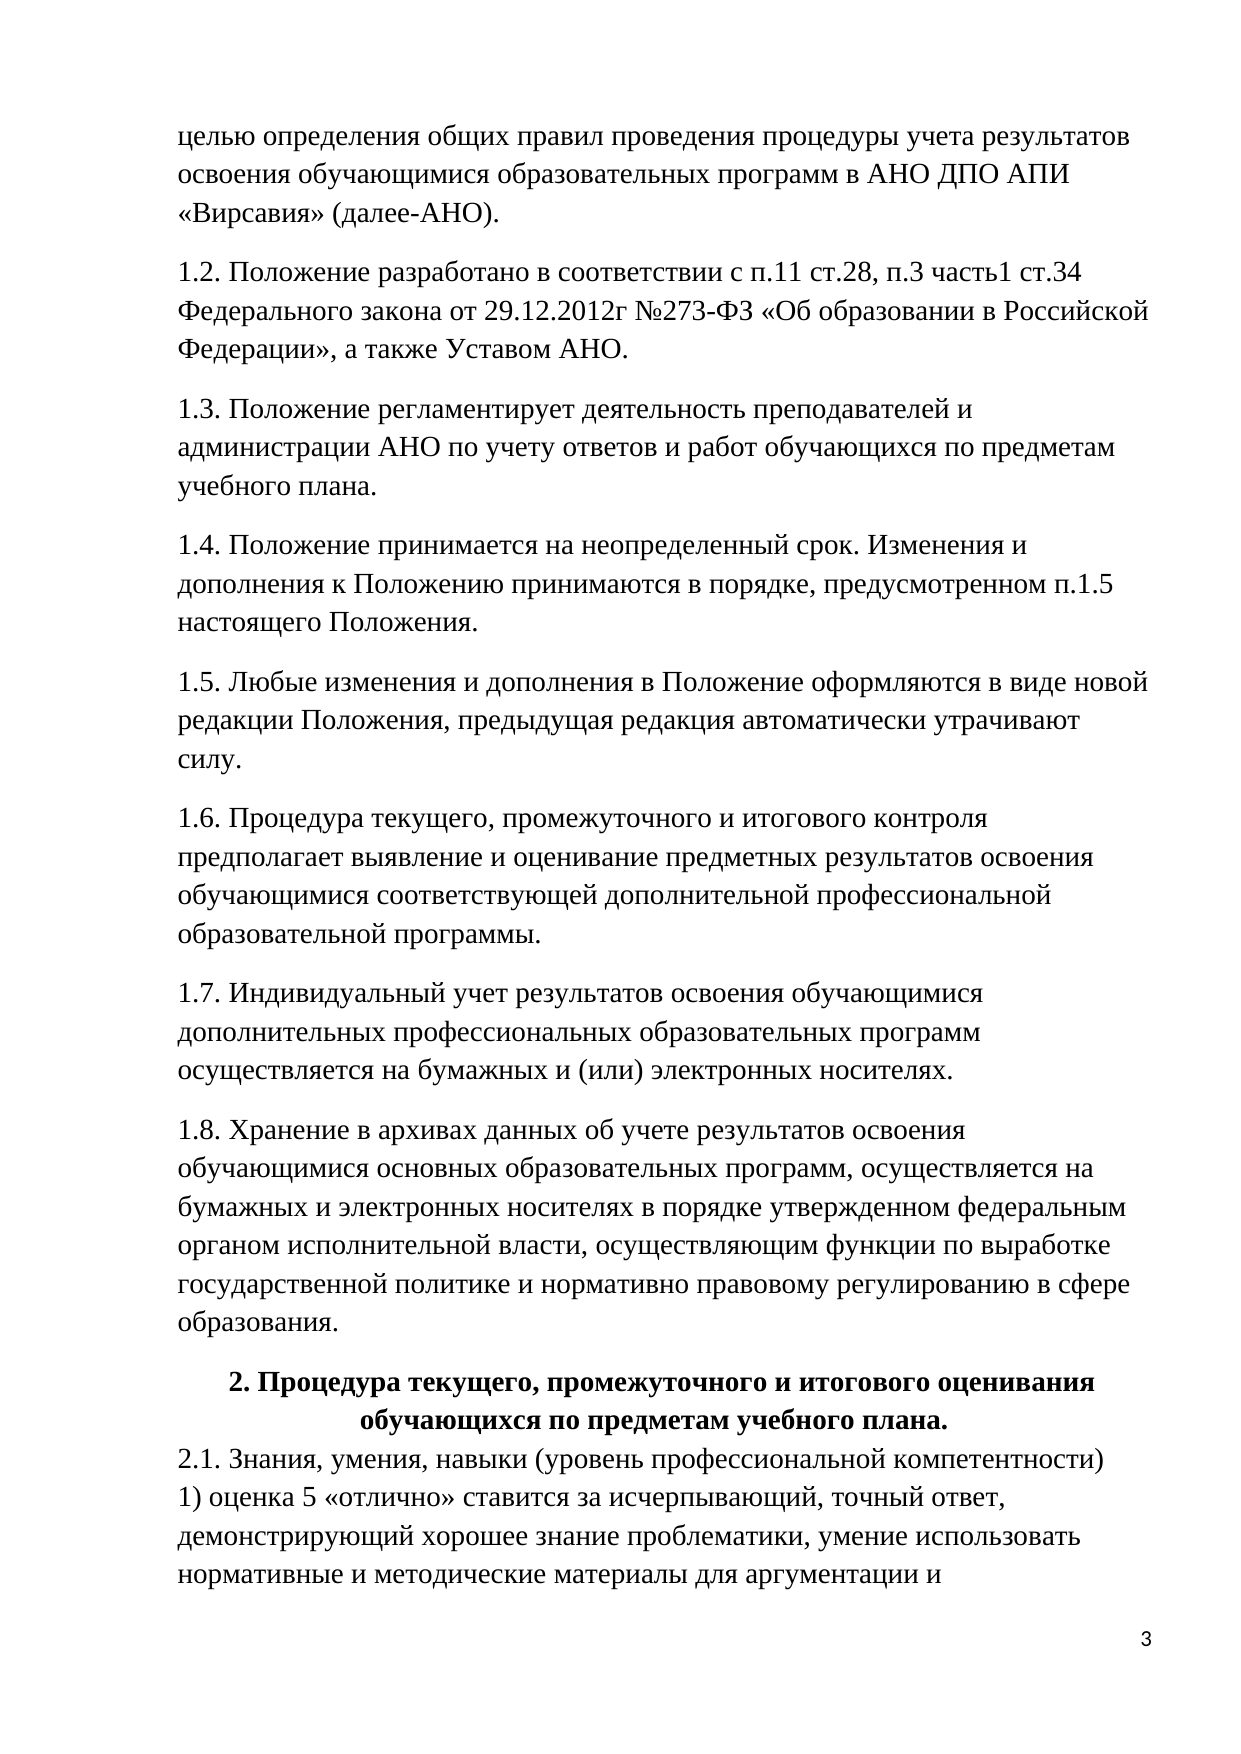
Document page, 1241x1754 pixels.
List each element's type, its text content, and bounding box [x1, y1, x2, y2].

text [177, 118, 1152, 229]
text 1.5. Любые изменения и дополнения в Положение оформляются в виде новой редакции Положения, предыдущая редакция автоматически утрачивают силу. [177, 664, 1152, 774]
text 1.6. Процедура текущего, промежуточного и итогового контроля предполагает выявление и оценивание предметных результатов освоения обучающимися соответствующей дополнительной профессиональной образовательной программы. [177, 800, 1152, 949]
text 1.2. Положение разработано в соответствии с п.11 ст.28, п.3 часть1 ст.34 Федерального закона от 29.12.2012г №273-ФЗ «Об образовании в Российской Федерации», а также Уставом АНО. [177, 254, 1152, 365]
text 1.7. Индивидуальный учет результатов освоения обучающимися дополнительных профессиональных образовательных программ осуществляется на бумажных и (или) электронных носителях. [177, 975, 1152, 1086]
text 1.8. Хранение в архивах данных об учете результатов освоения обучающимися основных образовательных программ, осуществляется на бумажных и электронных носителях в порядке утвержденном федеральным органом исполнительной власти, осуществляющим функции по выработке государственной политике и нормативно правовому регулированию в сфере образования. [177, 1112, 1152, 1338]
text 1.3. Положение регламентирует деятельность преподавателей и администрации АНО по учету ответов и работ обучающихся по предметам учебного плана. [177, 391, 1152, 502]
text обучающихся по предметам учебного плана. [177, 1402, 1152, 1436]
text 1.4. Положение принимается на неопределенный срок. Изменения и дополнения к Положению принимаются в порядке, предусмотренном п.1.5 настоящего Положения. [177, 527, 1152, 638]
text 2. Процедура текущего, промежуточного и итогового оценивания [177, 1364, 1152, 1397]
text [177, 1479, 1152, 1590]
text 2.1. Знания, умения, навыки (уровень профессиональной компетентности) [177, 1441, 1152, 1474]
